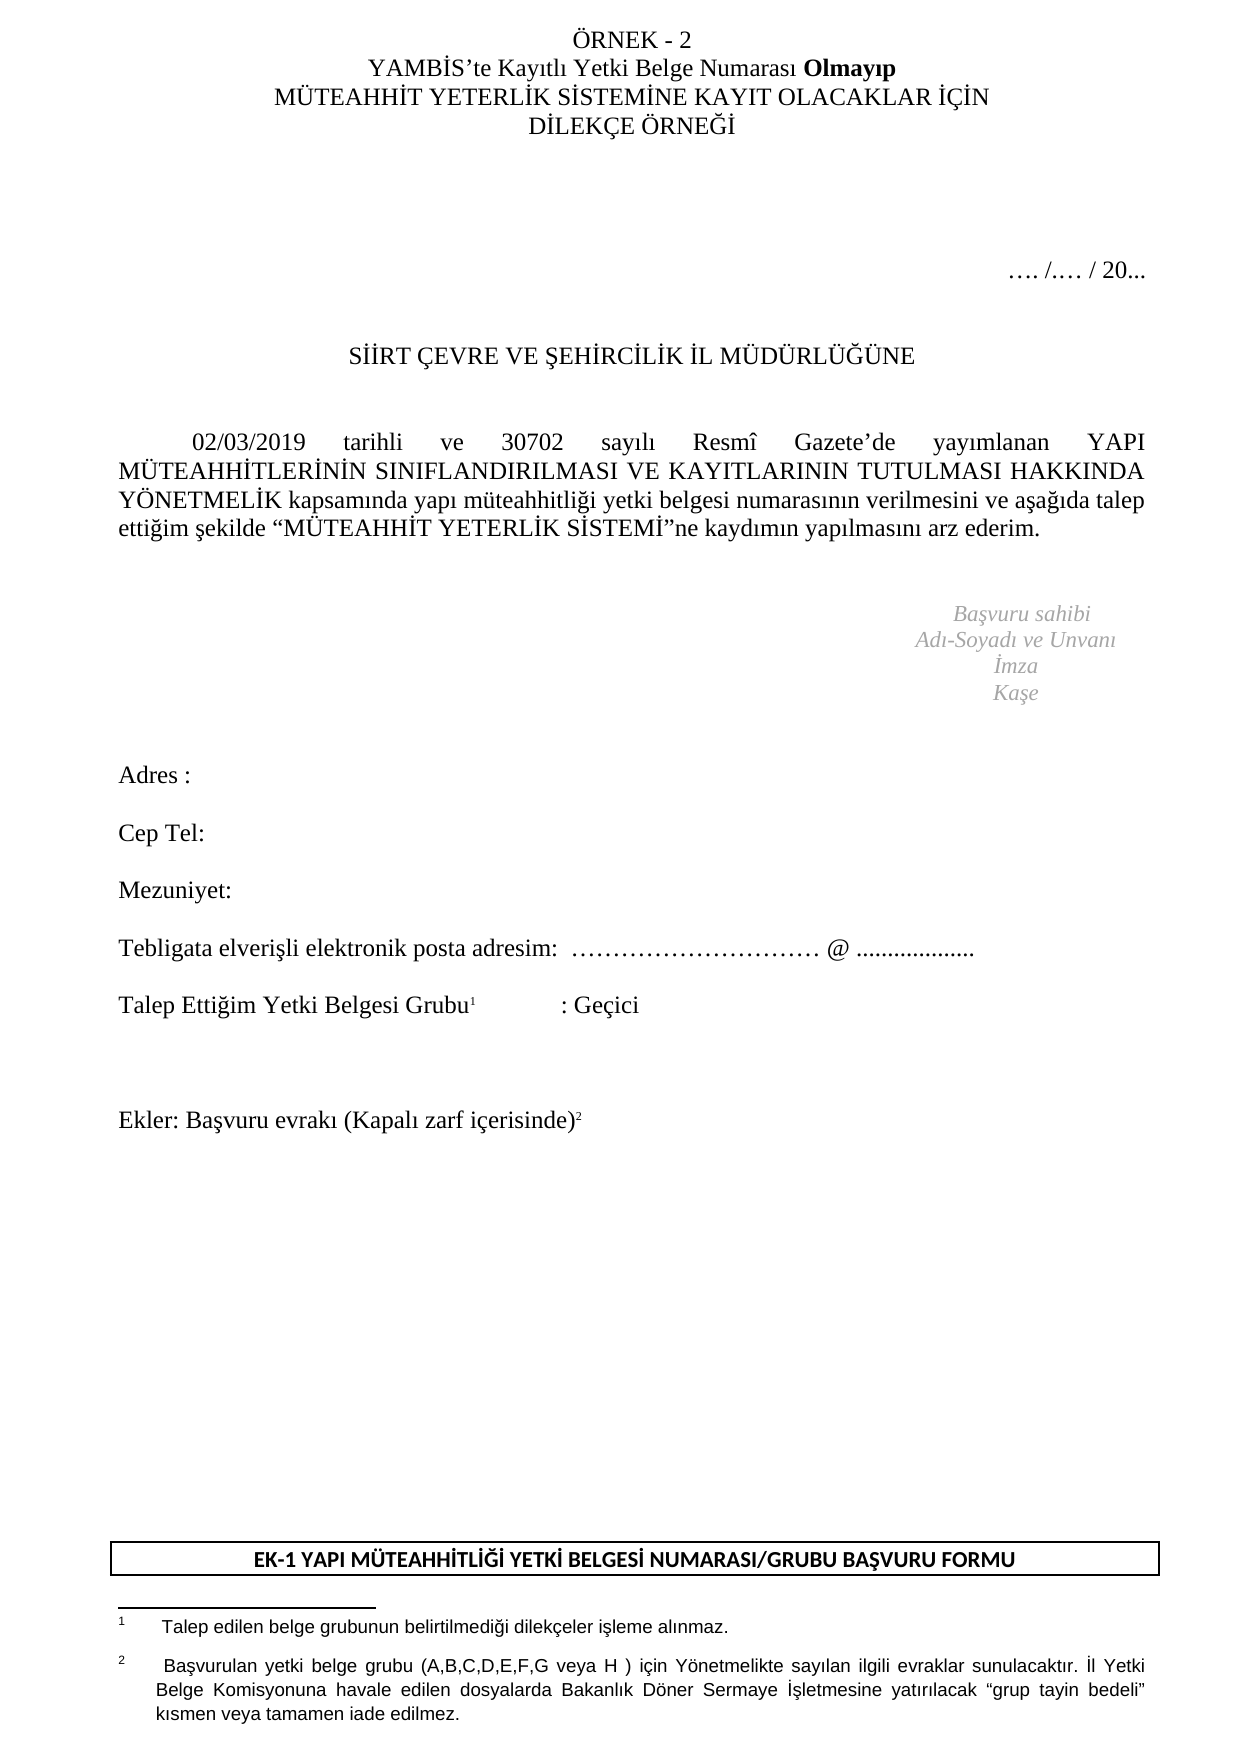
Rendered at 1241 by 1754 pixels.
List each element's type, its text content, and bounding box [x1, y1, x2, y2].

text Adı-Soyadı ve Unvanı [886, 626, 1146, 652]
text SİİRT ÇEVRE VE ŞEHİRCİLİK İL MÜDÜRLÜĞÜNE [118, 341, 1146, 370]
text …. /.… / 20... [118, 255, 1146, 283]
text Başvuru sahibi [886, 600, 1134, 626]
text YAMBİS’te Kayıtlı Yetki Belge Numarası Olmayıp [118, 53, 1146, 82]
text DİLEKÇE ÖRNEĞİ [118, 111, 1146, 140]
text Tebligata elverişli elektronik posta adresim: ………………………… @ ................... [118, 933, 1146, 962]
text ÖRNEK - 2 [118, 25, 1146, 53]
text Talep Ettiğim Yetki Belgesi Grubu : Geçici [118, 990, 1146, 1019]
text Kaşe [886, 679, 1146, 705]
text Cep Tel: [118, 818, 1146, 847]
table_header EK-1 YAPI MÜTEAHHİTLİĞİ YETKİ BELGESİ NUMARASI/GRUBU BAŞVURU FORMU [112, 1543, 1158, 1573]
text Adres : [118, 760, 1146, 789]
text MÜTEAHHİT YETERLİK SİSTEMİNE KAYIT OLACAKLAR İÇİN [118, 82, 1146, 111]
text Mezuniyet: [118, 875, 1146, 904]
text Ekler: Başvuru evrakı (Kapalı zarf içerisinde) [118, 1105, 1146, 1134]
text İmza [886, 652, 1146, 679]
text 02/03/2019 tarihli ve 30702 sayılı Resmî Gazete’de yayımlanan YAPI MÜTEAHHİTLERİNİN SINIFLANDIRILMASI VE KAYITLARININ TUTULMASI HAKKINDA YÖNETMELİK kapsamında yapı müteahhitliği yetki belgesi numarasının verilmesini ve aşağıda talep ettiğim şekilde “MÜTEAHHİT YETERLİK SİSTEMİ”ne kaydımın yapılmasını arz ederim. [118, 427, 1146, 542]
